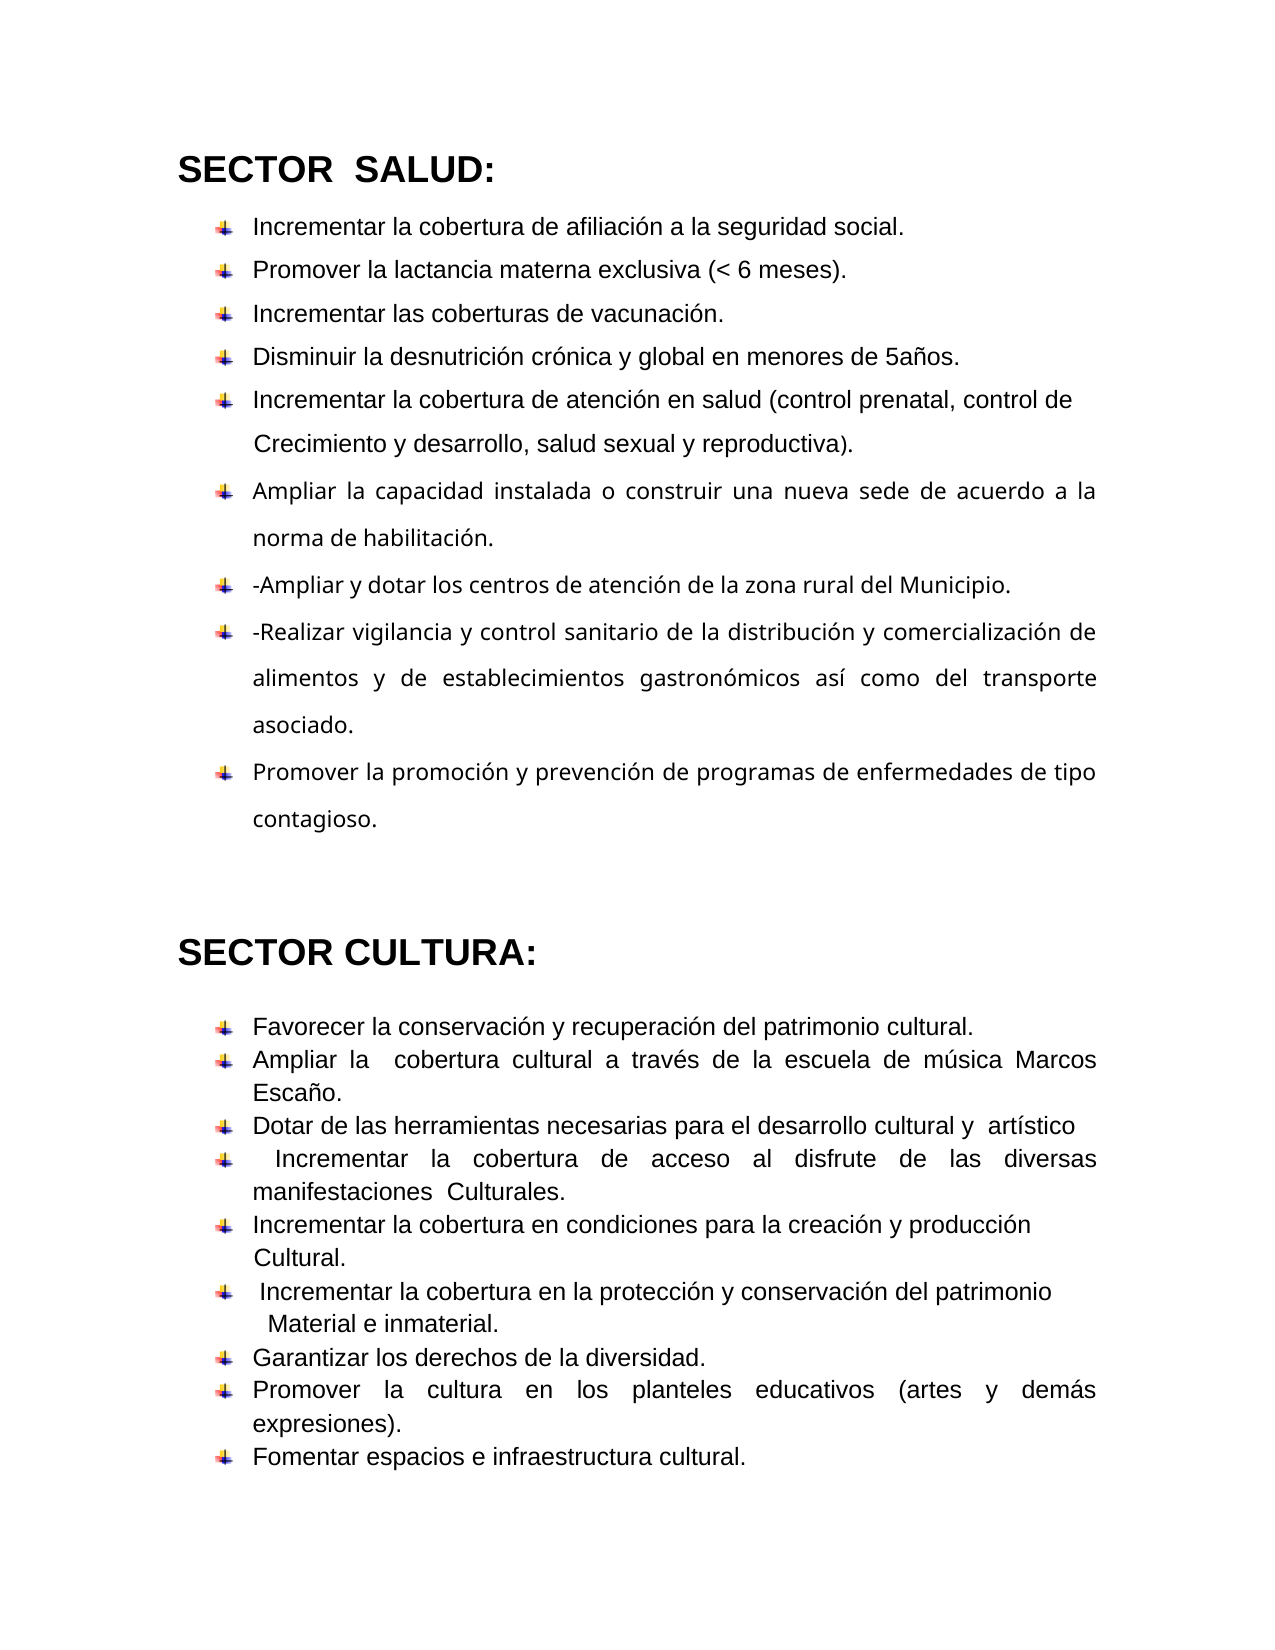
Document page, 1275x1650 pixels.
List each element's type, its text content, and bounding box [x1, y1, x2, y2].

list Promover la lactancia materna exclusiva (< 6 meses). [215, 255, 1098, 284]
picture [215, 1118, 233, 1135]
picture [215, 623, 233, 640]
list Incrementar la cobertura en la protección y conservación del patrimonio [215, 1276, 1098, 1305]
list Promover la promoción y prevención de programas de enfermedades de tipo contagioso. [215, 756, 1098, 834]
text SECTOR CULTURA: [177, 930, 1098, 973]
picture [215, 262, 233, 279]
text Crecimiento y desarrollo, salud sexual y reproductiva). [177, 428, 1098, 459]
picture [215, 1448, 233, 1465]
text SECTOR SALUD: [177, 148, 1098, 191]
picture [215, 1217, 233, 1234]
picture [215, 305, 233, 322]
list Ampliar la cobertura cultural a través de la escuela de música Marcos Escaño. [215, 1045, 1098, 1107]
text Cultural. [177, 1243, 1098, 1272]
picture [215, 482, 233, 500]
list Incrementar la cobertura de atención en salud (control prenatal, control de [215, 385, 1098, 413]
list Favorecer la conservación y recuperación del patrimonio cultural. [215, 1012, 1098, 1041]
list Incrementar las coberturas de vacunación. [215, 298, 1098, 327]
picture [215, 1052, 233, 1069]
picture [215, 1349, 233, 1366]
list Incrementar la cobertura de acceso al disfrute de las diversas manifestaciones Culturales. [215, 1144, 1098, 1206]
picture [215, 1283, 233, 1300]
list -Ampliar y dotar los centros de atención de la zona rural del Municipio. [215, 568, 1098, 600]
list Garantizar los derechos de la diversidad. [215, 1342, 1098, 1371]
picture [215, 348, 233, 366]
list Promover la cultura en los planteles educativos (artes y demás expresiones). [215, 1376, 1098, 1437]
picture [215, 1151, 233, 1168]
list -Realizar vigilancia y control sanitario de la distribución y comercialización de alimentos y de establecimientos gastronómicos así como del transporte asociado. [215, 615, 1098, 740]
text Material e inmaterial. [177, 1309, 1098, 1338]
list Dotar de las herramientas necesarias para el desarrollo cultural y artístico [215, 1111, 1098, 1140]
picture [215, 764, 233, 781]
list Fomentar espacios e infraestructura cultural. [215, 1442, 1098, 1470]
list Incrementar la cobertura de afiliación a la seguridad social. [215, 212, 1098, 241]
list Disminuir la desnutrición crónica y global en menores de 5años. [215, 342, 1098, 370]
picture [215, 219, 233, 236]
picture [215, 576, 233, 594]
picture [215, 391, 233, 409]
picture [215, 1382, 233, 1399]
list Incrementar la cobertura en condiciones para la creación y producción [215, 1210, 1098, 1239]
picture [215, 1019, 233, 1036]
list Ampliar la capacidad instalada o construir una nueva sede de acuerdo a la norma de habilitación. [215, 475, 1098, 553]
